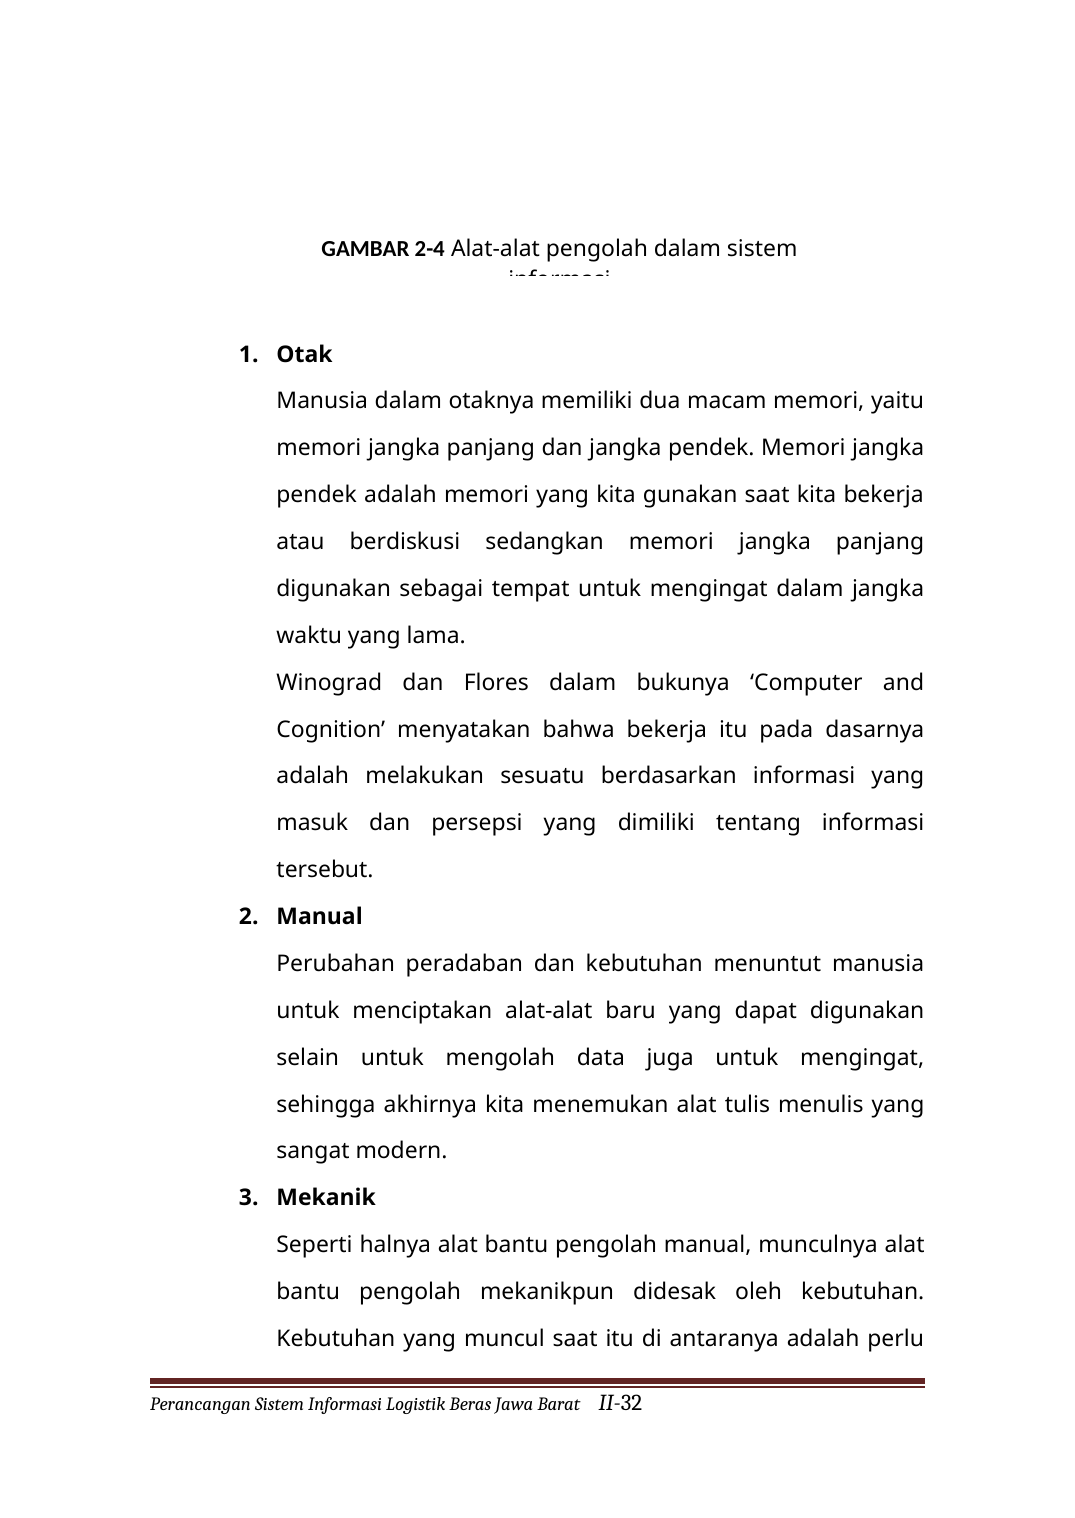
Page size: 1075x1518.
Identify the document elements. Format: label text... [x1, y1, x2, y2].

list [276, 1228, 925, 1353]
list Perubahan peradaban dan kebutuhan menuntut manusia untuk menciptakan alat-alat baru yang dapat digunakan selain untuk mengolah data juga untuk mengingat, sehingga akhirnya kita menemukan alat tulis menulis yang sangat modern. [276, 947, 925, 1166]
list Otak [239, 337, 925, 369]
list Mekanik [239, 1181, 925, 1212]
list Manusia dalam otaknya memiliki dua macam memori, yaitu memori jangka panjang dan jangka pendek. Memori jangka pendek adalah memori yang kita gunakan saat kita bekerja atau berdiskusi sedangkan memori jangka panjang digunakan sebagai tempat untuk mengingat dalam jangka waktu yang lama. [276, 384, 925, 650]
list Winograd dan Flores dalam bukunya ‘Computer and Cognition’ menyatakan bahwa bekerja itu pada dasarnya adalah melakukan sesuatu berdasarkan informasi yang masuk dan persepsi yang dimiliki tentang informasi tersebut. [276, 666, 925, 884]
list Manual [239, 900, 925, 931]
